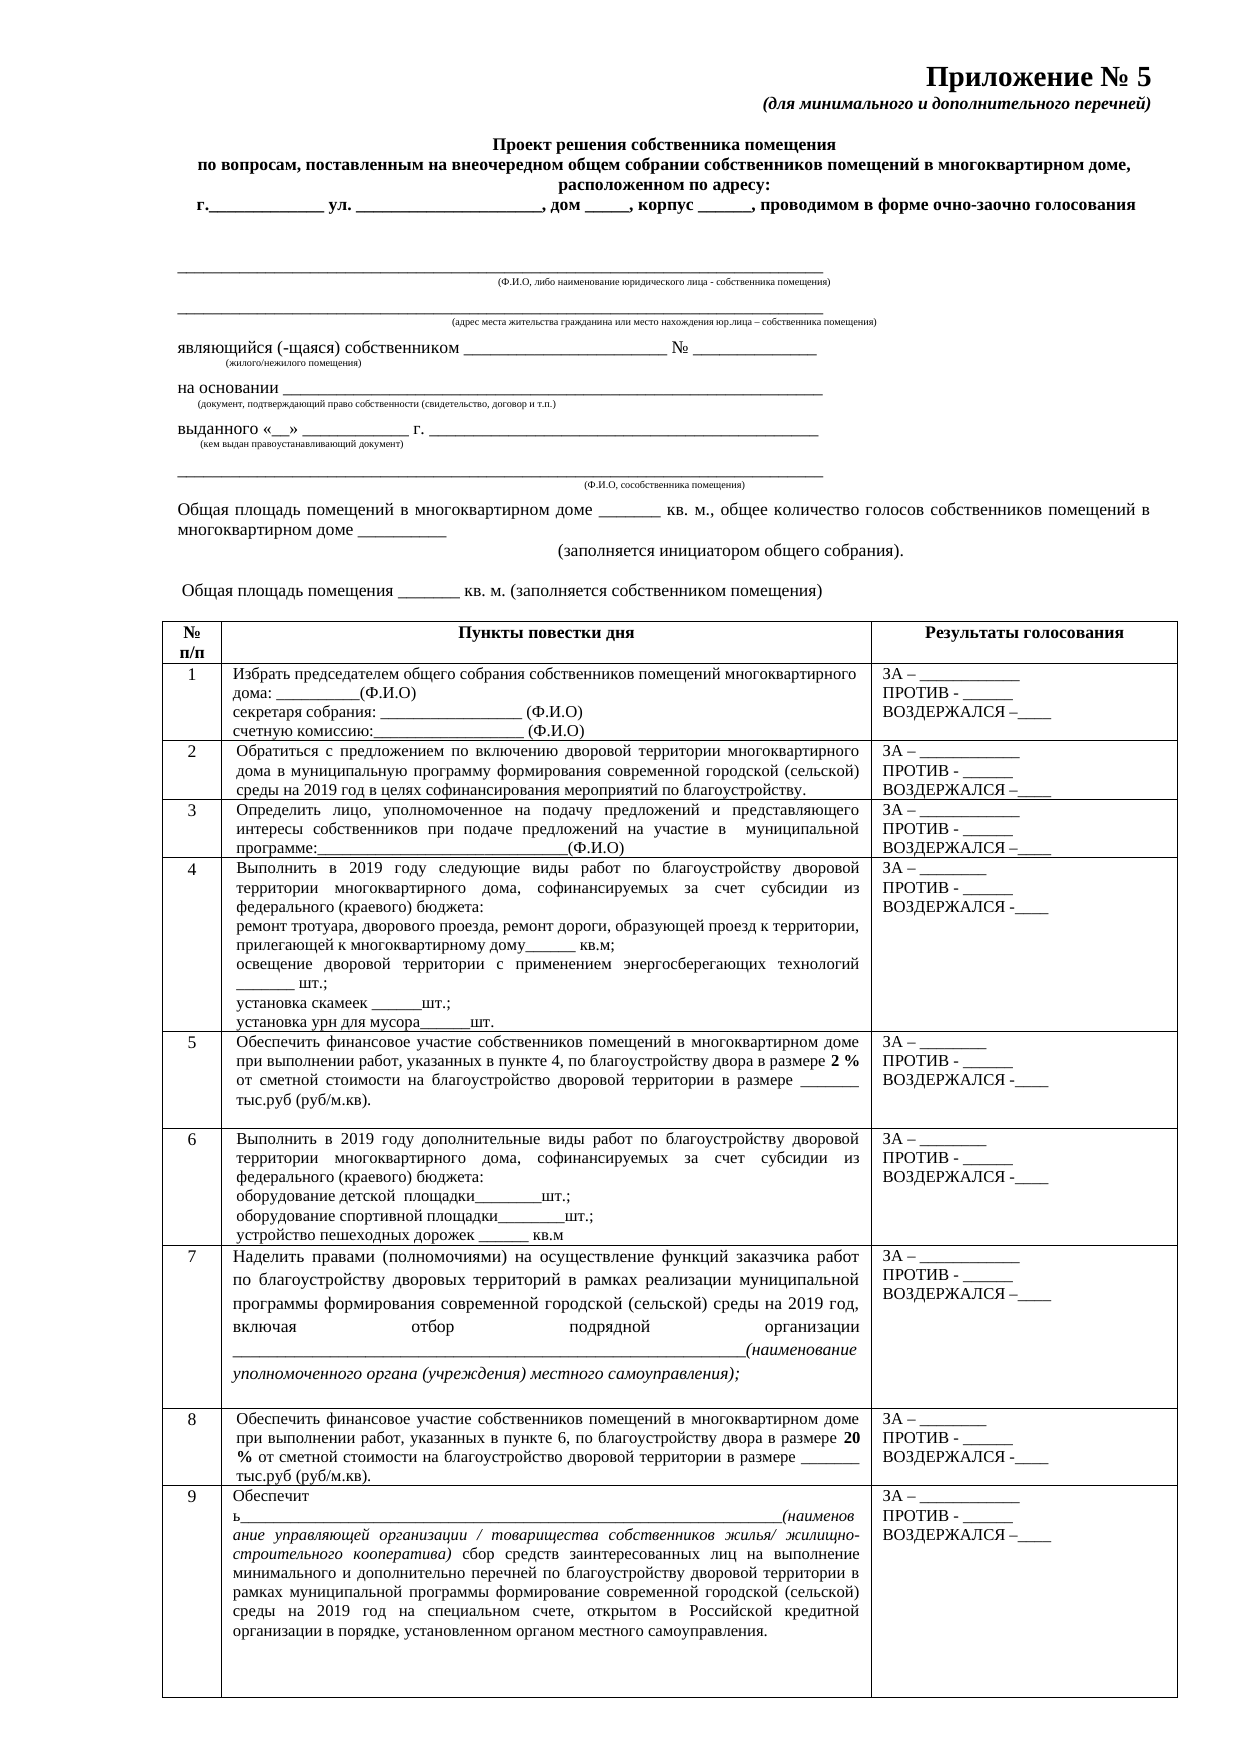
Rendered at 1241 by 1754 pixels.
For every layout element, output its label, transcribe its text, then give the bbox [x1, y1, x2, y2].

table_cell 5 [163, 1032, 221, 1128]
text Приложение № 5 [177, 59, 1152, 93]
table_cell 2 [163, 741, 221, 799]
table_cell 8 [163, 1409, 221, 1485]
text Общая площадь помещений в многоквартирном доме _______ кв. м., общее количество голосов собственников помещений в многоквартирном доме __________ [177, 499, 1152, 539]
table_cell ЗА – ____________ ПРОТИВ - ______ ВОЗДЕРЖАЛСЯ –____ [872, 1246, 1177, 1407]
table_cell Выполнить в 2019 году следующие виды работ по благоустройству дворовой территории многоквартирного дома, софинансируемых за счет субсидии из федерального (краевого) бюджета: ремонт тротуара, дворового проезда, ремонт дороги, образующей проезд к территории, прилегающей к многоквартирному дому______ кв.м; освещение дворовой территории с применением энергосберегающих технологий _______ шт.; установка скамеек ______шт.; установка урн для мусора______шт. [222, 858, 871, 1031]
table_cell 9 [163, 1486, 221, 1697]
table_header № п/п [163, 622, 221, 662]
text (кем выдан правоустанавливающий документ) [177, 438, 1152, 458]
table_cell 3 [163, 800, 221, 857]
table_cell Наделить правами (полномочиями) на осуществление функций заказчика работ по благоустройству дворовых территорий в рамках реализации муниципальной программы формирования современной городской (сельской) среды на 2019 год, включая отбор подрядной организации __________________________________________________________(наименование уполномоченного органа (учреждения) местного самоуправления); [222, 1246, 871, 1407]
table_cell ЗА – ________ ПРОТИВ - ______ ВОЗДЕРЖАЛСЯ -____ [872, 1032, 1177, 1128]
text (адрес места жительства гражданина или место нахождения юр.лица – собственника помещения) [177, 316, 1152, 336]
text на основании _____________________________________________________________ [177, 377, 1152, 397]
table_cell 7 [163, 1246, 221, 1407]
table_cell ЗА – ________ ПРОТИВ - ______ ВОЗДЕРЖАЛСЯ -____ [872, 858, 1177, 1031]
table_cell Обеспечить финансовое участие собственников помещений в многоквартирном доме при выполнении работ, указанных в пункте 6, по благоустройству двора в размере 20 % от сметной стоимости на благоустройство дворовой территории в размере _______ тыс.руб (руб/м.кв). [222, 1409, 871, 1485]
table_header Результаты голосования [872, 622, 1177, 662]
text являющийся (-щаяся) собственником _______________________ № ______________ [177, 336, 1152, 357]
table_cell Избрать председателем общего собрания собственников помещений многоквартирного дома: __________(Ф.И.О) секретаря собрания: _________________ (Ф.И.О) счетную комиссию:__________________ (Ф.И.О) [222, 664, 871, 740]
text Проект решения собственника помещения [177, 133, 1152, 154]
table_cell 6 [163, 1129, 221, 1245]
table_cell Обратиться с предложением по включению дворовой территории многоквартирного дома в муниципальную программу формирования современной городской (сельской) среды на 2019 год в целях софинансирования мероприятий по благоустройству. [222, 741, 871, 799]
text по вопросам, поставленным на внеочередном общем собрании собственников помещений в многоквартирном доме, расположенном по адресу: [177, 154, 1152, 194]
table_header Пункты повестки дня [222, 622, 871, 662]
table_cell ЗА – ____________ ПРОТИВ - ______ ВОЗДЕРЖАЛСЯ –____ [872, 1486, 1177, 1697]
table_cell 4 [163, 858, 221, 1031]
text (Ф.И.О, либо наименование юридического лица - собственника помещения) [177, 276, 1152, 296]
text (Ф.И.О, сособственника помещения) [177, 479, 1152, 499]
text _________________________________________________________________________ [177, 255, 1152, 276]
table_cell ЗА – ____________ ПРОТИВ - ______ ВОЗДЕРЖАЛСЯ –____ [872, 664, 1177, 740]
text _________________________________________________________________________ [177, 458, 1152, 479]
table_cell Определить лицо, уполномоченное на подачу предложений и представляющего интересы собственников при подаче предложений на участие в муниципальной программе:______________________________(Ф.И.О) [222, 800, 871, 857]
text (документ, подтверждающий право собственности (свидетельство, договор и т.п.) [177, 397, 1152, 418]
table_cell 1 [163, 664, 221, 740]
text выданного «__» ____________ г. ____________________________________________ [177, 418, 1152, 438]
table_cell ЗА – ____________ ПРОТИВ - ______ ВОЗДЕРЖАЛСЯ –____ [872, 800, 1177, 857]
text Общая площадь помещения _______ кв. м. (заполняется собственником помещения) [177, 580, 1152, 601]
table_cell Выполнить в 2019 году дополнительные виды работ по благоустройству дворовой территории многоквартирного дома, софинансируемых за счет субсидии из федерального (краевого) бюджета: оборудование детской площадки________шт.; оборудование спортивной площадки________шт.; устройство пешеходных дорожек ______ кв.м [222, 1129, 871, 1245]
text (заполняется инициатором общего собрания). [177, 539, 1152, 560]
text (для минимального и дополнительного перечней) [177, 93, 1152, 113]
table_cell ЗА – ____________ ПРОТИВ - ______ ВОЗДЕРЖАЛСЯ –____ [872, 741, 1177, 799]
table_cell ЗА – ________ ПРОТИВ - ______ ВОЗДЕРЖАЛСЯ -____ [872, 1129, 1177, 1245]
text г._____________ ул. _____________________, дом _____, корпус ______, проводимом в форме очно-заочно голосования [177, 194, 1152, 214]
table_cell ЗА – ________ ПРОТИВ - ______ ВОЗДЕРЖАЛСЯ -____ [872, 1409, 1177, 1485]
table_cell Обеспечить_________________________________________________________________(наименование управляющей организации / товарищества собственников жилья/ жилищно-строительного кооператива) сбор средств заинтересованных лиц на выполнение минимального и дополнительно перечней по благоустройству дворовой территории в рамках муниципальной программы формирование современной городской (сельской) среды на 2019 год на специальном счете, открытом в Российской кредитной организации в порядке, установленном органом местного самоуправления. [222, 1486, 871, 1697]
table_cell Обеспечить финансовое участие собственников помещений в многоквартирном доме при выполнении работ, указанных в пункте 4, по благоустройству двора в размере 2 % от сметной стоимости на благоустройство дворовой территории в размере _______ тыс.руб (руб/м.кв). [222, 1032, 871, 1128]
text _________________________________________________________________________ [177, 296, 1152, 316]
text (жилого/нежилого помещения) [177, 357, 1152, 377]
